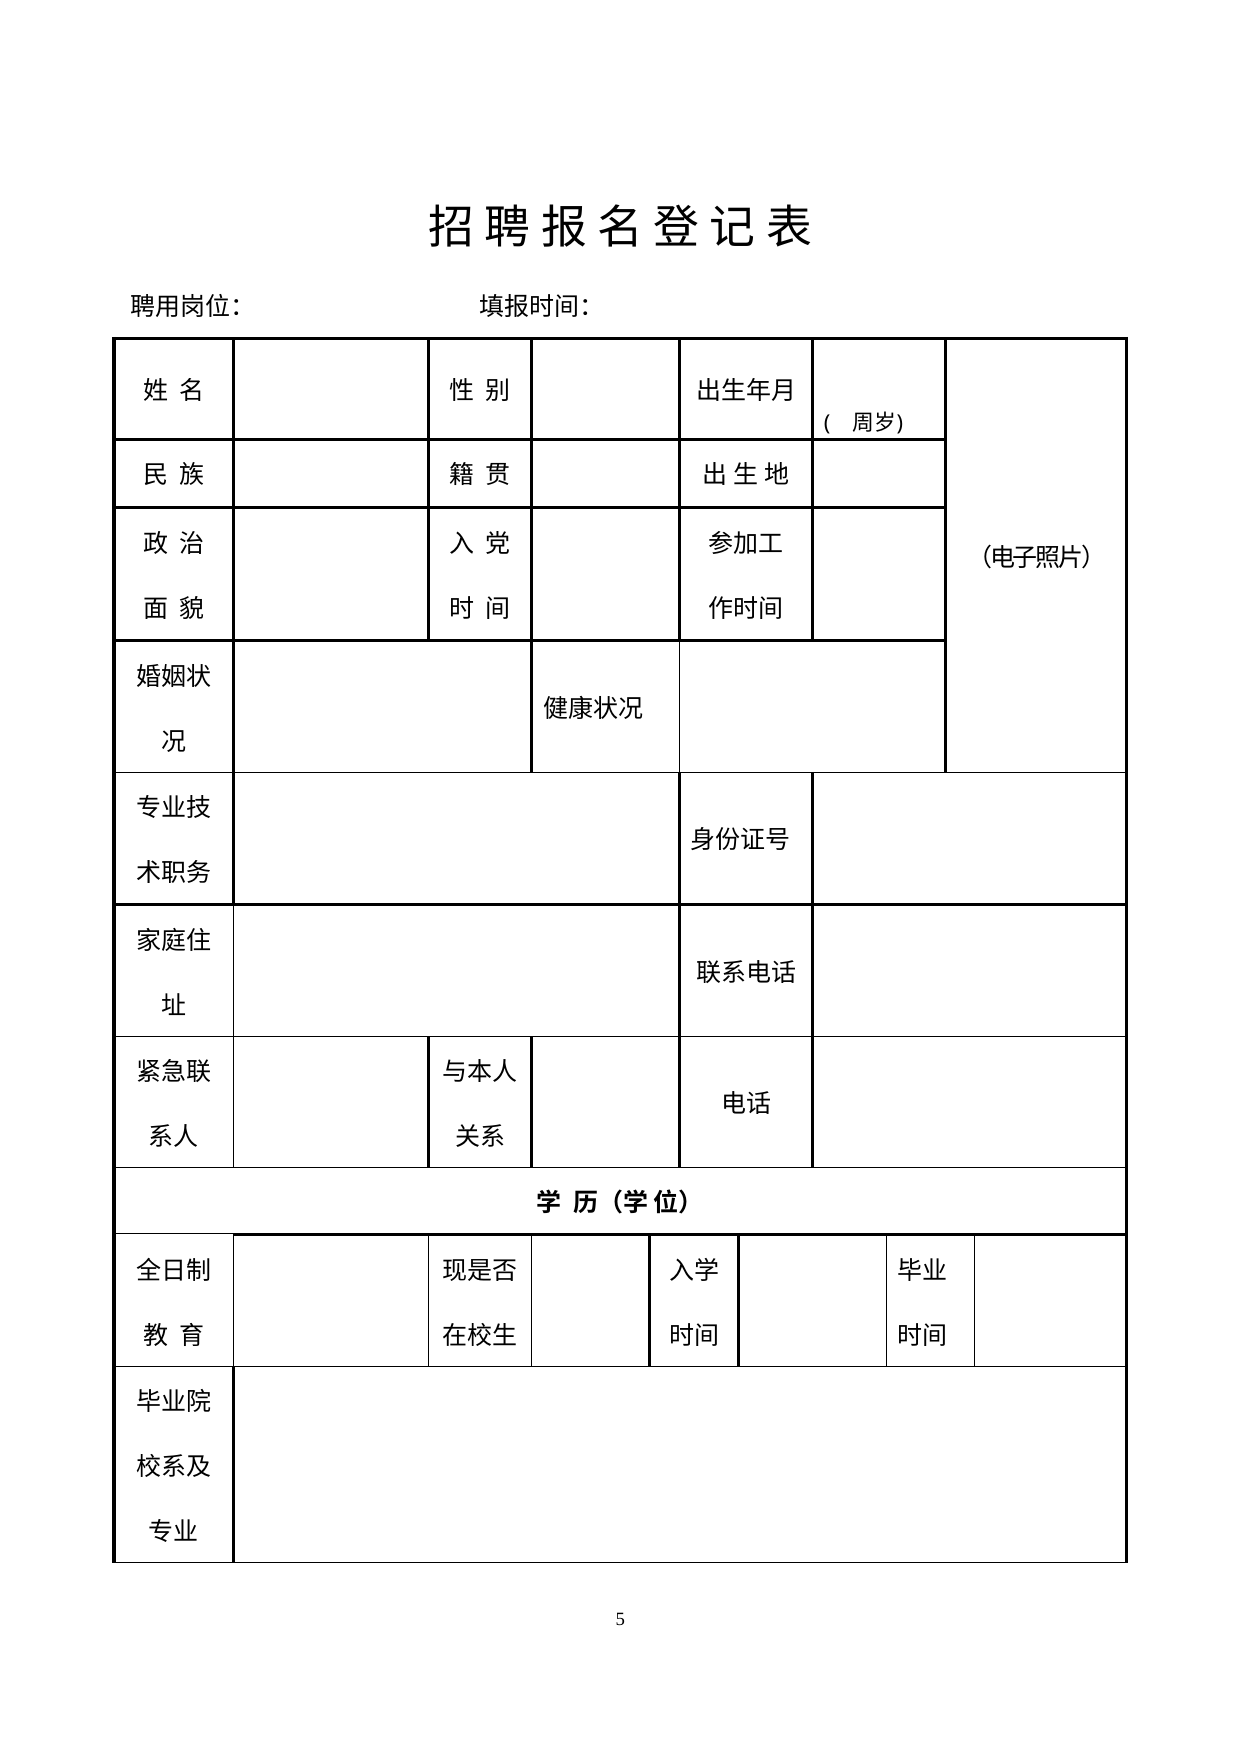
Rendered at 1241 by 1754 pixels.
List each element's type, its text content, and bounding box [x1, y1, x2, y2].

table_cell [532, 1236, 648, 1366]
table_cell 毕业 时间 [887, 1236, 974, 1366]
table_header ( 周岁) [814, 340, 944, 437]
table_cell [680, 642, 944, 772]
table_cell 电话 [681, 1037, 811, 1167]
table_cell 现是否 在校生 [429, 1236, 531, 1366]
table_cell 毕业院校系及专业 [116, 1367, 232, 1562]
table_cell 政 治 面 貌 [116, 509, 232, 639]
table_cell [533, 441, 678, 506]
table_cell [235, 773, 678, 903]
table_cell [814, 1037, 1125, 1167]
table_cell 全日制 教 育 [116, 1234, 233, 1366]
table_cell [234, 1236, 428, 1366]
table_header [533, 340, 678, 437]
table_cell 籍 贯 [430, 441, 530, 506]
table_cell [533, 1037, 678, 1167]
table_cell 婚姻状况 [116, 642, 232, 772]
table_cell 专业技 术职务 [116, 773, 232, 903]
table_cell [235, 441, 427, 506]
table_cell 身份证号 [681, 773, 811, 903]
table_cell 健康状况 [533, 642, 679, 772]
table_cell 入 党 时 间 [430, 509, 530, 639]
table_cell 家庭住址 [116, 906, 233, 1036]
table_cell [235, 509, 427, 639]
text 聘用岗位： 填报时间： [130, 272, 1110, 337]
table_header 姓 名 [116, 340, 232, 437]
table_cell 与本人关系 [430, 1037, 530, 1167]
table_cell [814, 773, 1125, 903]
table_header 性 别 [430, 340, 530, 437]
table_cell [234, 1037, 427, 1167]
table_cell [814, 906, 1125, 1036]
table_cell [235, 642, 530, 772]
table_cell 联系电话 [681, 906, 811, 1036]
table_cell [814, 441, 944, 506]
table_header （电子照片） [947, 340, 1125, 772]
table_cell [975, 1236, 1125, 1366]
table_cell [533, 509, 678, 639]
table_cell 学 历（学 位） [116, 1168, 1125, 1233]
table_cell 紧急联系人 [116, 1037, 233, 1167]
table_cell 民 族 [116, 441, 232, 506]
table_cell 出 生 地 [681, 441, 811, 506]
table_cell [235, 1367, 1125, 1562]
text 招聘报名登记表 [130, 174, 1110, 272]
table_header 出生年月 [681, 340, 811, 437]
table_cell [740, 1236, 886, 1366]
table_cell [234, 906, 678, 1036]
table_cell [814, 509, 944, 639]
table_cell 参加工 作时间 [681, 509, 811, 639]
table_header [235, 340, 427, 437]
table_cell 入学 时间 [651, 1236, 737, 1366]
